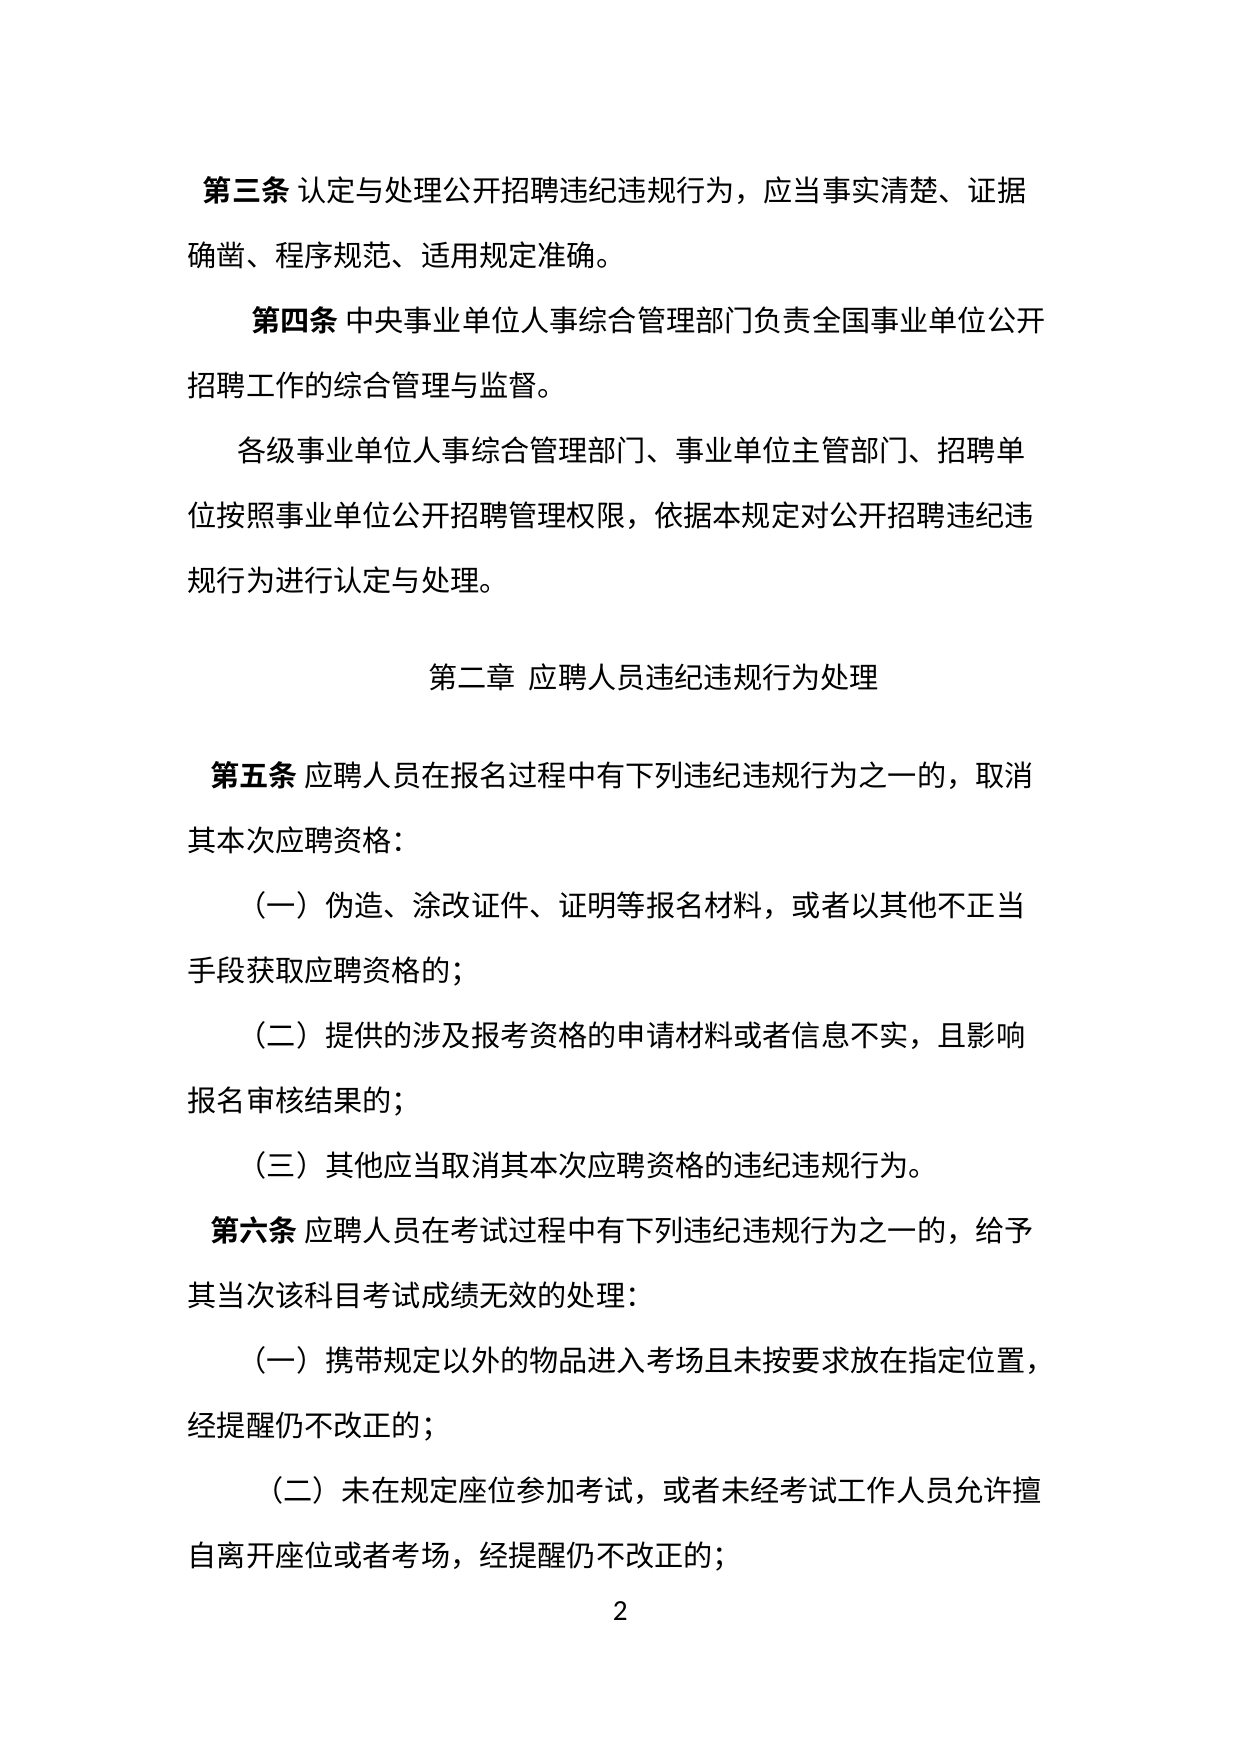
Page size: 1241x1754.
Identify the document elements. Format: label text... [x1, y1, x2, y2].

text （一）伪造、涂改证件、证明等报名材料，或者以其他不正当手段获取应聘资格的； [187, 871, 1053, 1001]
text （三）其他应当取消其本次应聘资格的违纪违规行为。 [187, 1131, 1053, 1196]
text （二）未在规定座位参加考试，或者未经考试工作人员允许擅自离开座位或者考场，经提醒仍不改正的； [187, 1456, 1053, 1586]
text （二）提供的涉及报考资格的申请材料或者信息不实，且影响报名审核结果的； [187, 1001, 1053, 1131]
text 第五条 应聘人员在报名过程中有下列违纪违规行为之一的，取消其本次应聘资格： [187, 741, 1053, 871]
text 第二章 应聘人员违纪违规行为处理 [187, 643, 1053, 708]
text 第三条 认定与处理公开招聘违纪违规行为，应当事实清楚、证据确凿、程序规范、适用规定准确。 [187, 156, 1053, 286]
text （一）携带规定以外的物品进入考场且未按要求放在指定位置，经提醒仍不改正的； [187, 1326, 1053, 1456]
text 第六条 应聘人员在考试过程中有下列违纪违规行为之一的，给予其当次该科目考试成绩无效的处理： [187, 1196, 1053, 1326]
text 第四条 中央事业单位人事综合管理部门负责全国事业单位公开招聘工作的综合管理与监督。 [187, 286, 1053, 416]
text 各级事业单位人事综合管理部门、事业单位主管部门、招聘单位按照事业单位公开招聘管理权限，依据本规定对公开招聘违纪违规行为进行认定与处理。 [187, 416, 1053, 611]
